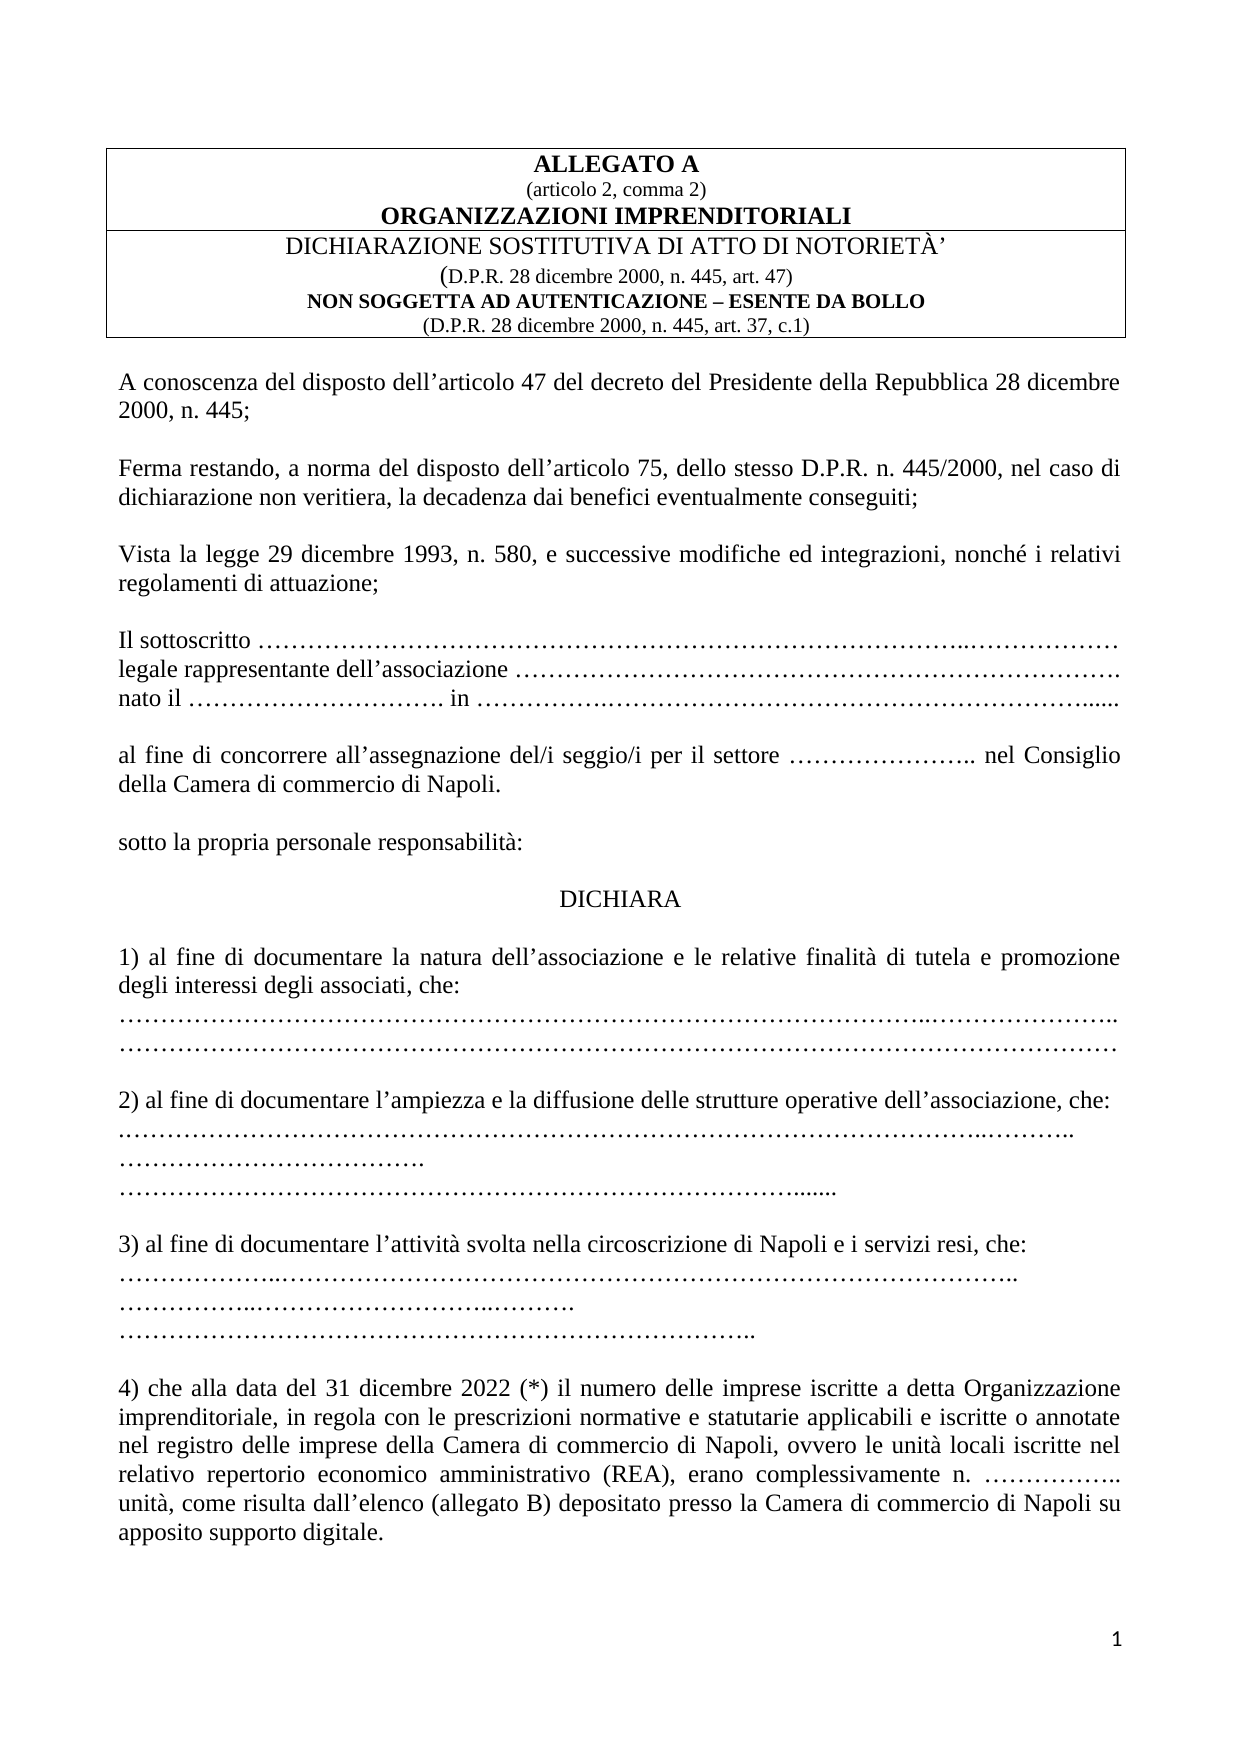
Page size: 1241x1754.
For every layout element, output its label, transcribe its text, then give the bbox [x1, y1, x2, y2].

text 1) al fine di documentare la natura dell’associazione e le relative finalità di tutela e promozione degli interessi degli associati, che: [118, 942, 1122, 999]
text DICHIARA [118, 884, 1122, 913]
text 2) al fine di documentare l’ampiezza e la diffusione delle strutture operative dell’associazione, che: [118, 1085, 1122, 1114]
text 3) al fine di documentare l’attività svolta nella circoscrizione di Napoli e i servizi resi, che: [118, 1229, 1122, 1258]
text Ferma restando, a norma del disposto dell’articolo 75, dello stesso D.P.R. n. 445/2000, nel caso di dichiarazione non veritiera, la decadenza dai benefici eventualmente conseguiti; [118, 453, 1122, 510]
text .…………………………………………………………………………………………..………..……………………………….………………………………………………………………………....... [118, 1114, 1122, 1200]
text ………………..……………………………………………………………………………..……………..………………………..……….………………………………………………………………….. [118, 1258, 1122, 1344]
text Il sottoscritto …………………………………………………………………………..……………… [118, 625, 1122, 654]
text ……………………………………………………………………………………..………………….. [118, 999, 1122, 1028]
table_cell DICHIARAZIONE SOSTITUTIVA DI ATTO DI NOTORIETÀ’ (D.P.R. 28 dicembre 2000, n. 445, art. 47) NON SOGGETTA AD AUTENTICAZIONE – ESENTE DA BOLLO (D.P.R. 28 dicembre 2000, n. 445, art. 37, c.1) [107, 231, 1125, 337]
text ………………………………………………………………………………………………………… [118, 1028, 1122, 1057]
text Vista la legge 29 dicembre 1993, n. 580, e successive modifiche ed integrazioni, nonché i relativi regolamenti di attuazione; [118, 539, 1122, 597]
text al fine di concorrere all’assegnazione del/i seggio/i per il settore ………………….. nel Consiglio della Camera di commercio di Napoli. [118, 740, 1122, 798]
text A conoscenza del disposto dell’articolo 47 del decreto del Presidente della Repubblica 28 dicembre 2000, n. 445; [118, 367, 1122, 424]
text sotto la propria personale responsabilità: [118, 827, 1122, 855]
table_header ALLEGATO A (articolo 2, comma 2) ORGANIZZAZIONI IMPRENDITORIALI [107, 149, 1125, 230]
text legale rappresentante dell’associazione ………………………………………………………………. [118, 654, 1122, 683]
text 4) che alla data del 31 dicembre 2022 (*) il numero delle imprese iscritte a detta Organizzazione imprenditoriale, in regola con le prescrizioni normative e statutarie applicabili e iscritte o annotate nel registro delle imprese della Camera di commercio di Napoli, ovvero le unità locali iscritte nel relativo repertorio economico amministrativo (REA), erano complessivamente n. …………….. unità, come risulta dall’elenco (allegato B) depositato presso la Camera di commercio di Napoli su apposito supporto digitale. [118, 1373, 1122, 1545]
text nato il …………………………. in …………….…………………………………………………...... [118, 683, 1122, 712]
